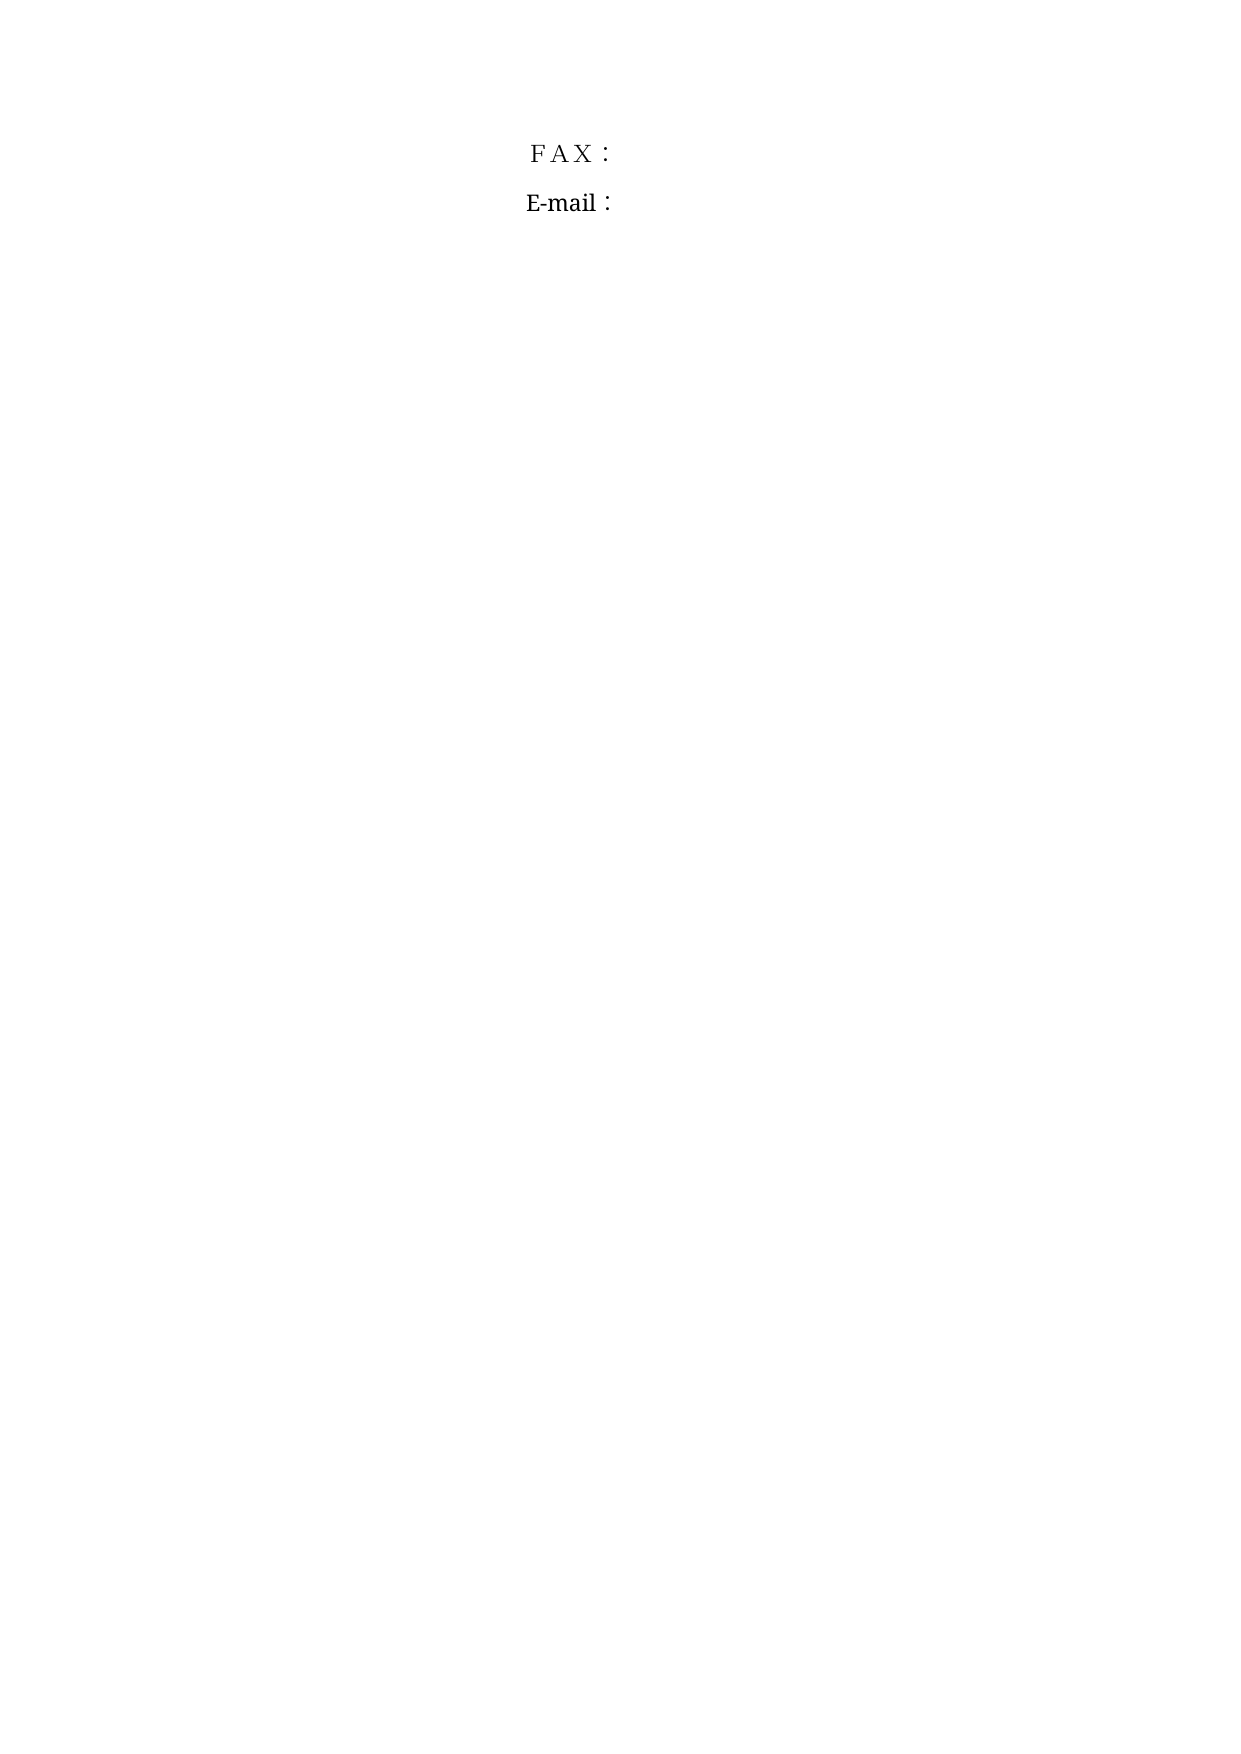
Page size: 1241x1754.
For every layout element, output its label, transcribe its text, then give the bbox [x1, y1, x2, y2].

text E-mail： [164, 185, 1098, 218]
text ＦＡＸ： [164, 136, 1098, 169]
